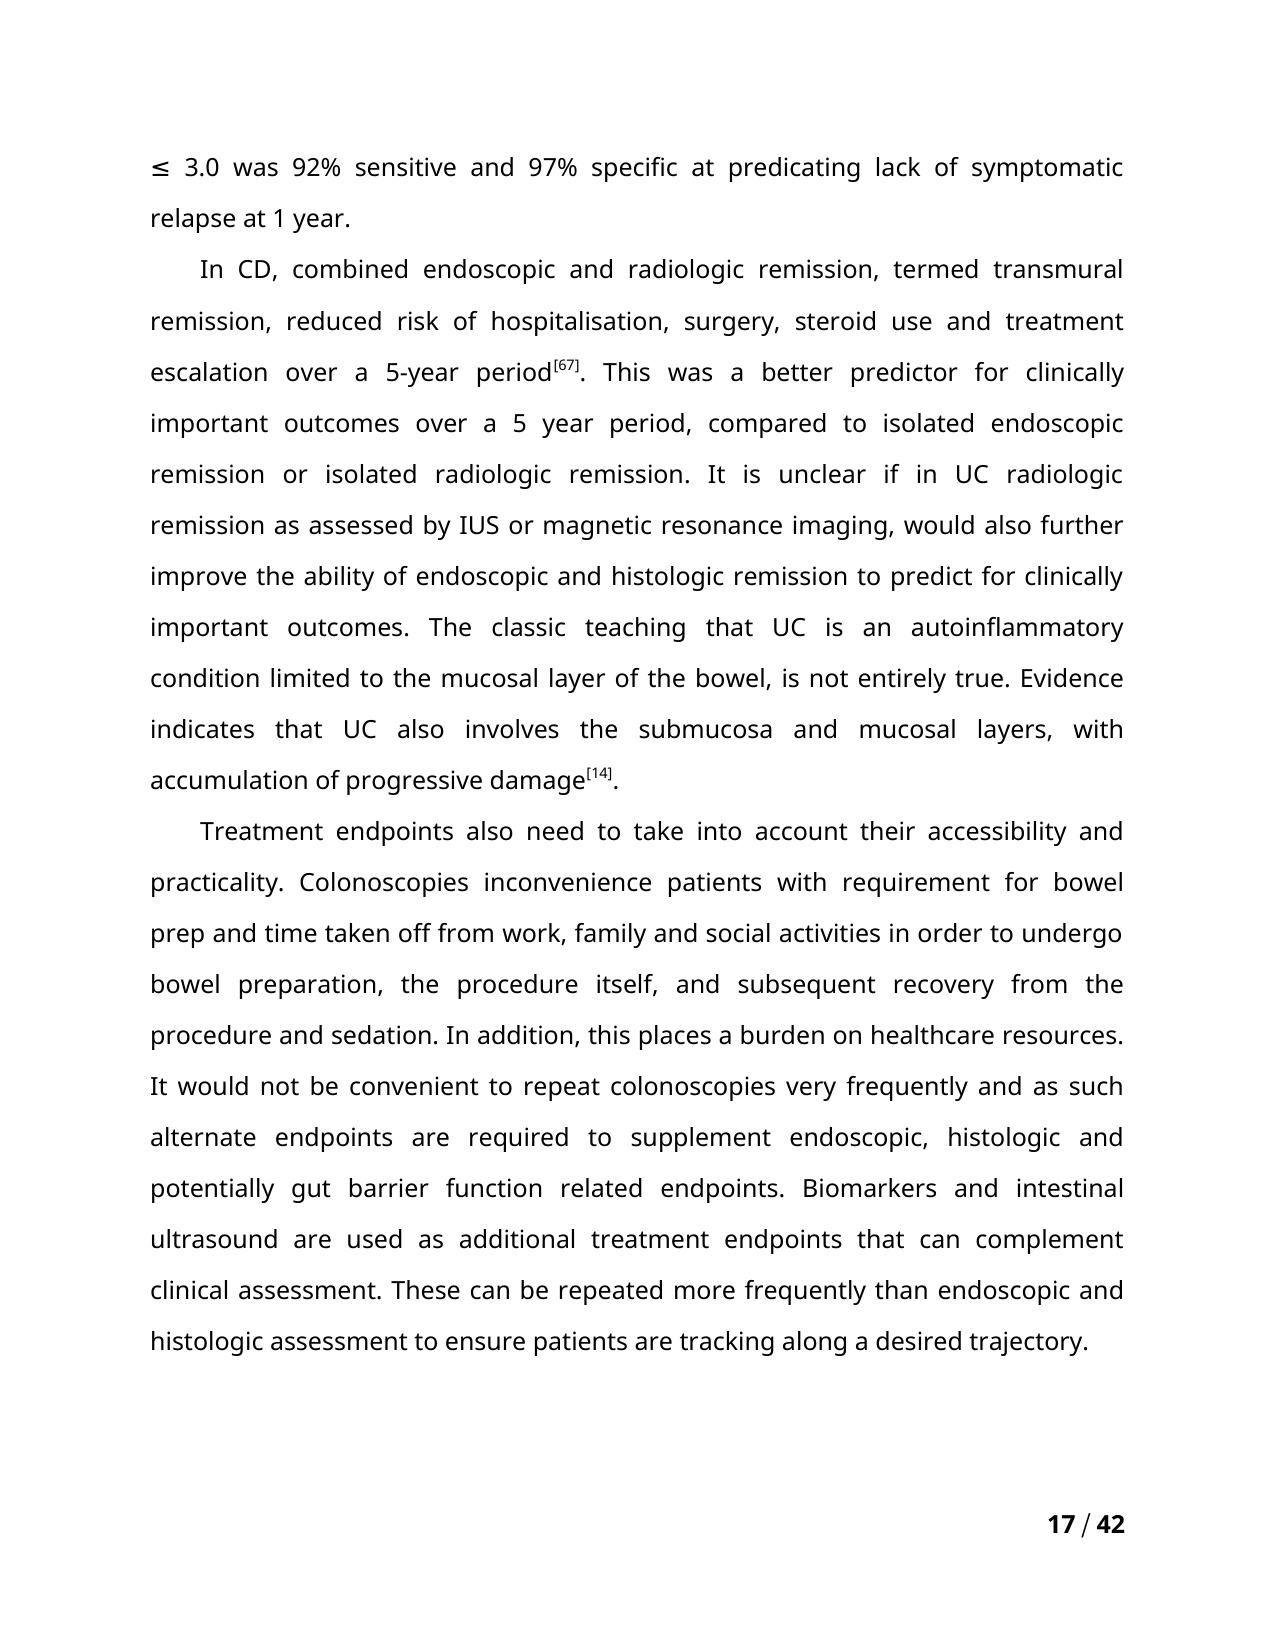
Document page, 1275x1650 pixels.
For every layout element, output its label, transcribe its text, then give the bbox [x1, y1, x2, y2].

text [150, 150, 1125, 235]
text In CD, combined endoscopic and radiologic remission, termed transmural remission, reduced risk of hospitalisation, surgery, steroid use and treatment escalation over a 5-year period[67]. This was a better predictor for clinically important outcomes over a 5 year period, compared to isolated endoscopic remission or isolated radiologic remission. It is unclear if in UC radiologic remission as assessed by IUS or magnetic resonance imaging, would also further improve the ability of endoscopic and histologic remission to predict for clinically important outcomes. The classic teaching that UC is an autoinflammatory condition limited to the mucosal layer of the bowel, is not entirely true. Evidence indicates that UC also involves the submucosa and mucosal layers, with accumulation of progressive damage[14]. [150, 252, 1125, 797]
text Treatment endpoints also need to take into account their accessibility and practicality. Colonoscopies inconvenience patients with requirement for bowel prep and time taken off from work, family and social activities in order to undergo bowel preparation, the procedure itself, and subsequent recovery from the procedure and sedation. In addition, this places a burden on healthcare resources. It would not be convenient to repeat colonoscopies very frequently and as such alternate endpoints are required to supplement endoscopic, histologic and potentially gut barrier function related endpoints. Biomarkers and intestinal ultrasound are used as additional treatment endpoints that can complement clinical assessment. These can be repeated more frequently than endoscopic and histologic assessment to ensure patients are tracking along a desired trajectory. [150, 813, 1125, 1358]
